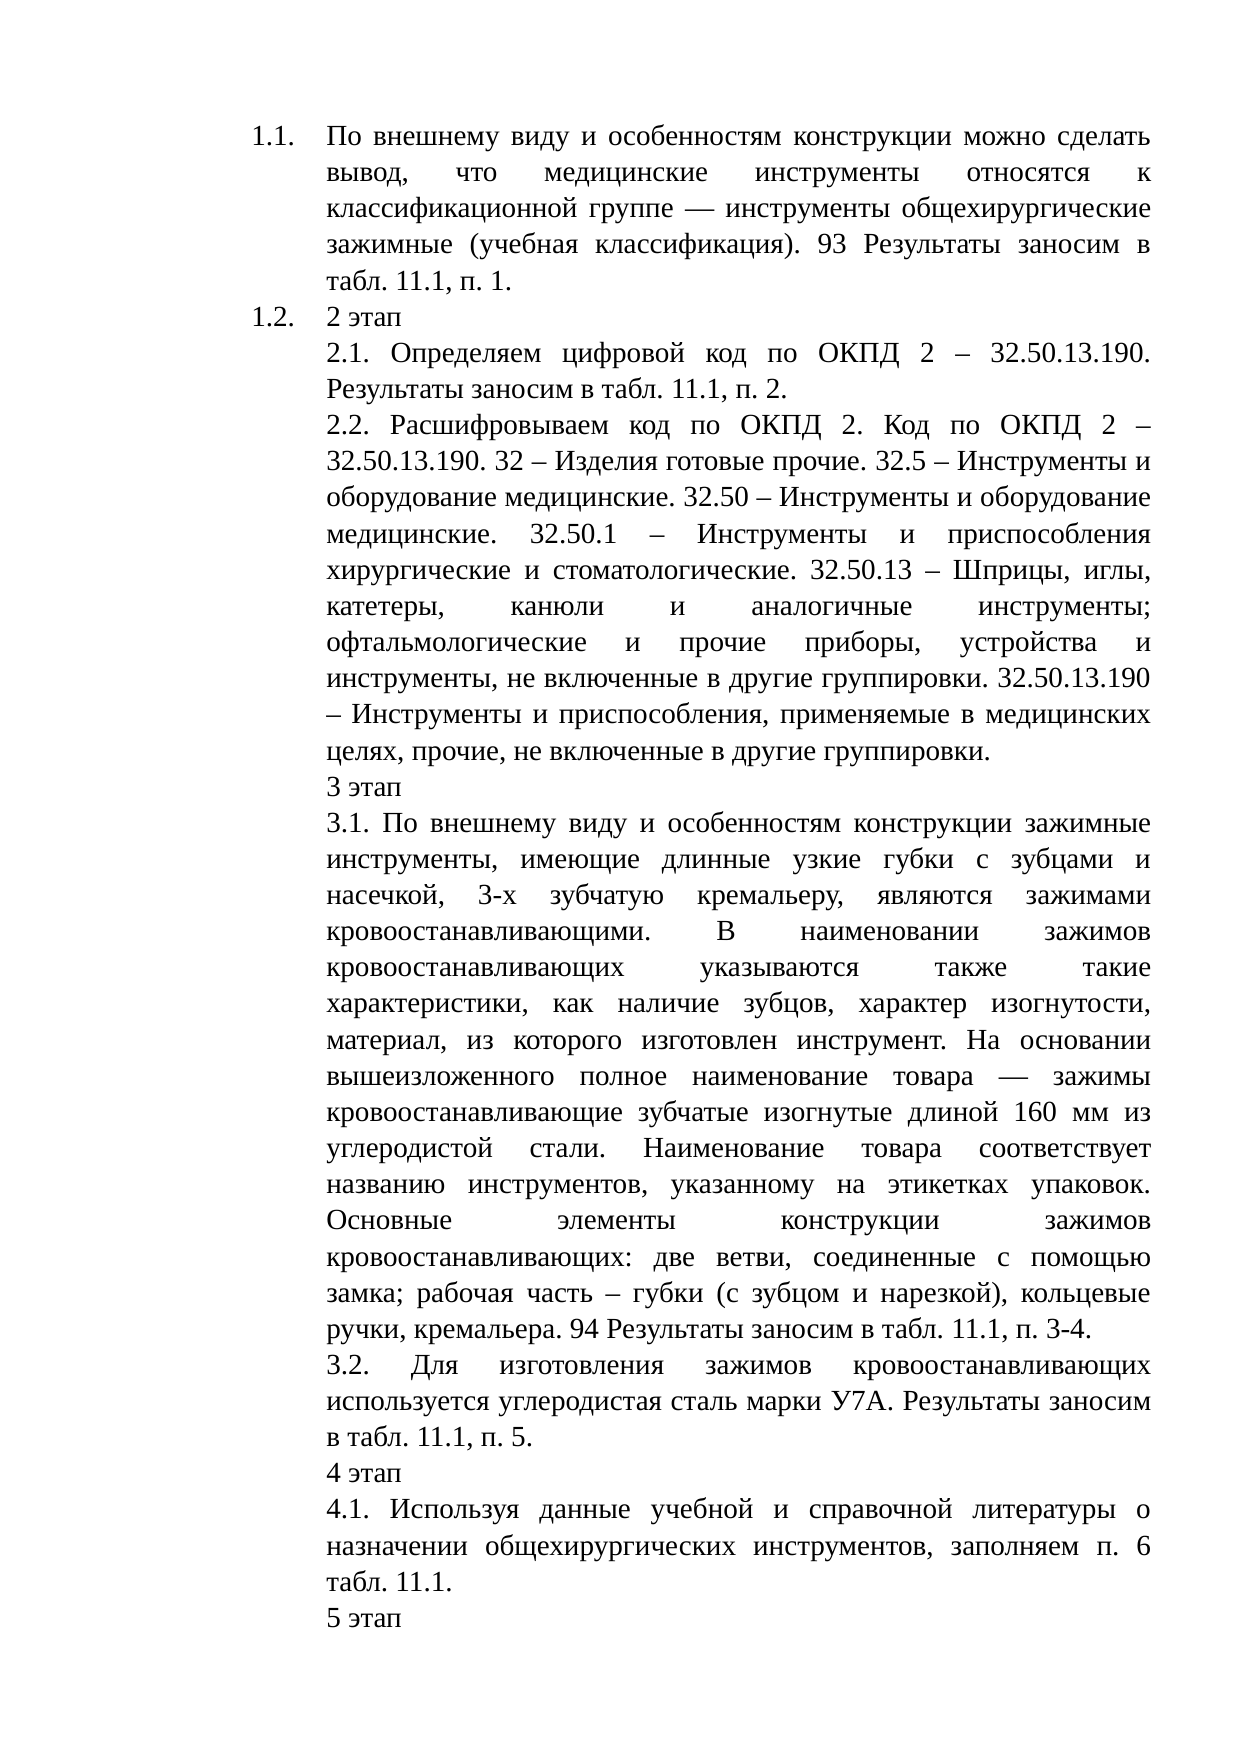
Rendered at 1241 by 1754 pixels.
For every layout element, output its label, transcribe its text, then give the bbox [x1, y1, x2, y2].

list 3 этап [326, 769, 1152, 802]
list 2.2. Расшифровываем код по ОКПД 2. Код по ОКПД 2 – 32.50.13.190. 32 – Изделия готовые прочие. 32.5 – Инструменты и оборудование медицинские. 32.50 – Инструменты и оборудование медицинские. 32.50.1 – Инструменты и приспособления хирургические и стоматологические. 32.50.13 – Шприцы, иглы, катетеры, канюли и аналогичные инструменты; офтальмологические и прочие приборы, устройства и инструменты, не включенные в другие группировки. 32.50.13.190 – Инструменты и приспособления, применяемые в медицинских целях, прочие, не включенные в другие группировки. [326, 407, 1152, 766]
list 2 этап [251, 299, 1152, 332]
list 3.2. Для изготовления зажимов кровоостанавливающих используется углеродистая сталь марки У7А. Результаты заносим в табл. 11.1, п. 5. [326, 1347, 1152, 1453]
list 3.1. По внешнему виду и особенностям конструкции зажимные инструменты, имеющие длинные узкие губки с зубцами и насечкой, 3-х зубчатую кремальеру, являются зажимами кровоостанавливающими. В наименовании зажимов кровоостанавливающих указываются также такие характеристики, как наличие зубцов, характер изогнутости, материал, из которого изготовлен инструмент. На основании вышеизложенного полное наименование товара — зажимы кровоостанавливающие зубчатые изогнутые длиной 160 мм из углеродистой стали. Наименование товара соответствует названию инструментов, указанному на этикетках упаковок. Основные элементы конструкции зажимов кровоостанавливающих: две ветви, соединенные с помощью замка; рабочая часть – губки (с зубцом и нарезкой), кольцевые ручки, кремальера. 94 Результаты заносим в табл. 11.1, п. 3-4. [326, 805, 1152, 1344]
list 4 этап [326, 1456, 1152, 1489]
list 2.1. Определяем цифровой код по ОКПД 2 – 32.50.13.190. Результаты заносим в табл. 11.1, п. 2. [326, 335, 1152, 405]
list 5 этап [326, 1600, 1152, 1634]
list 4.1. Используя данные учебной и справочной литературы о назначении общехирургических инструментов, заполняем п. 6 табл. 11.1. [326, 1492, 1152, 1597]
list По внешнему виду и особенностям конструкции можно сделать вывод, что медицинские инструменты относятся к классификационной группе — инструменты общехирургические зажимные (учебная классификация). 93 Результаты заносим в табл. 11.1, п. 1. [251, 118, 1152, 296]
